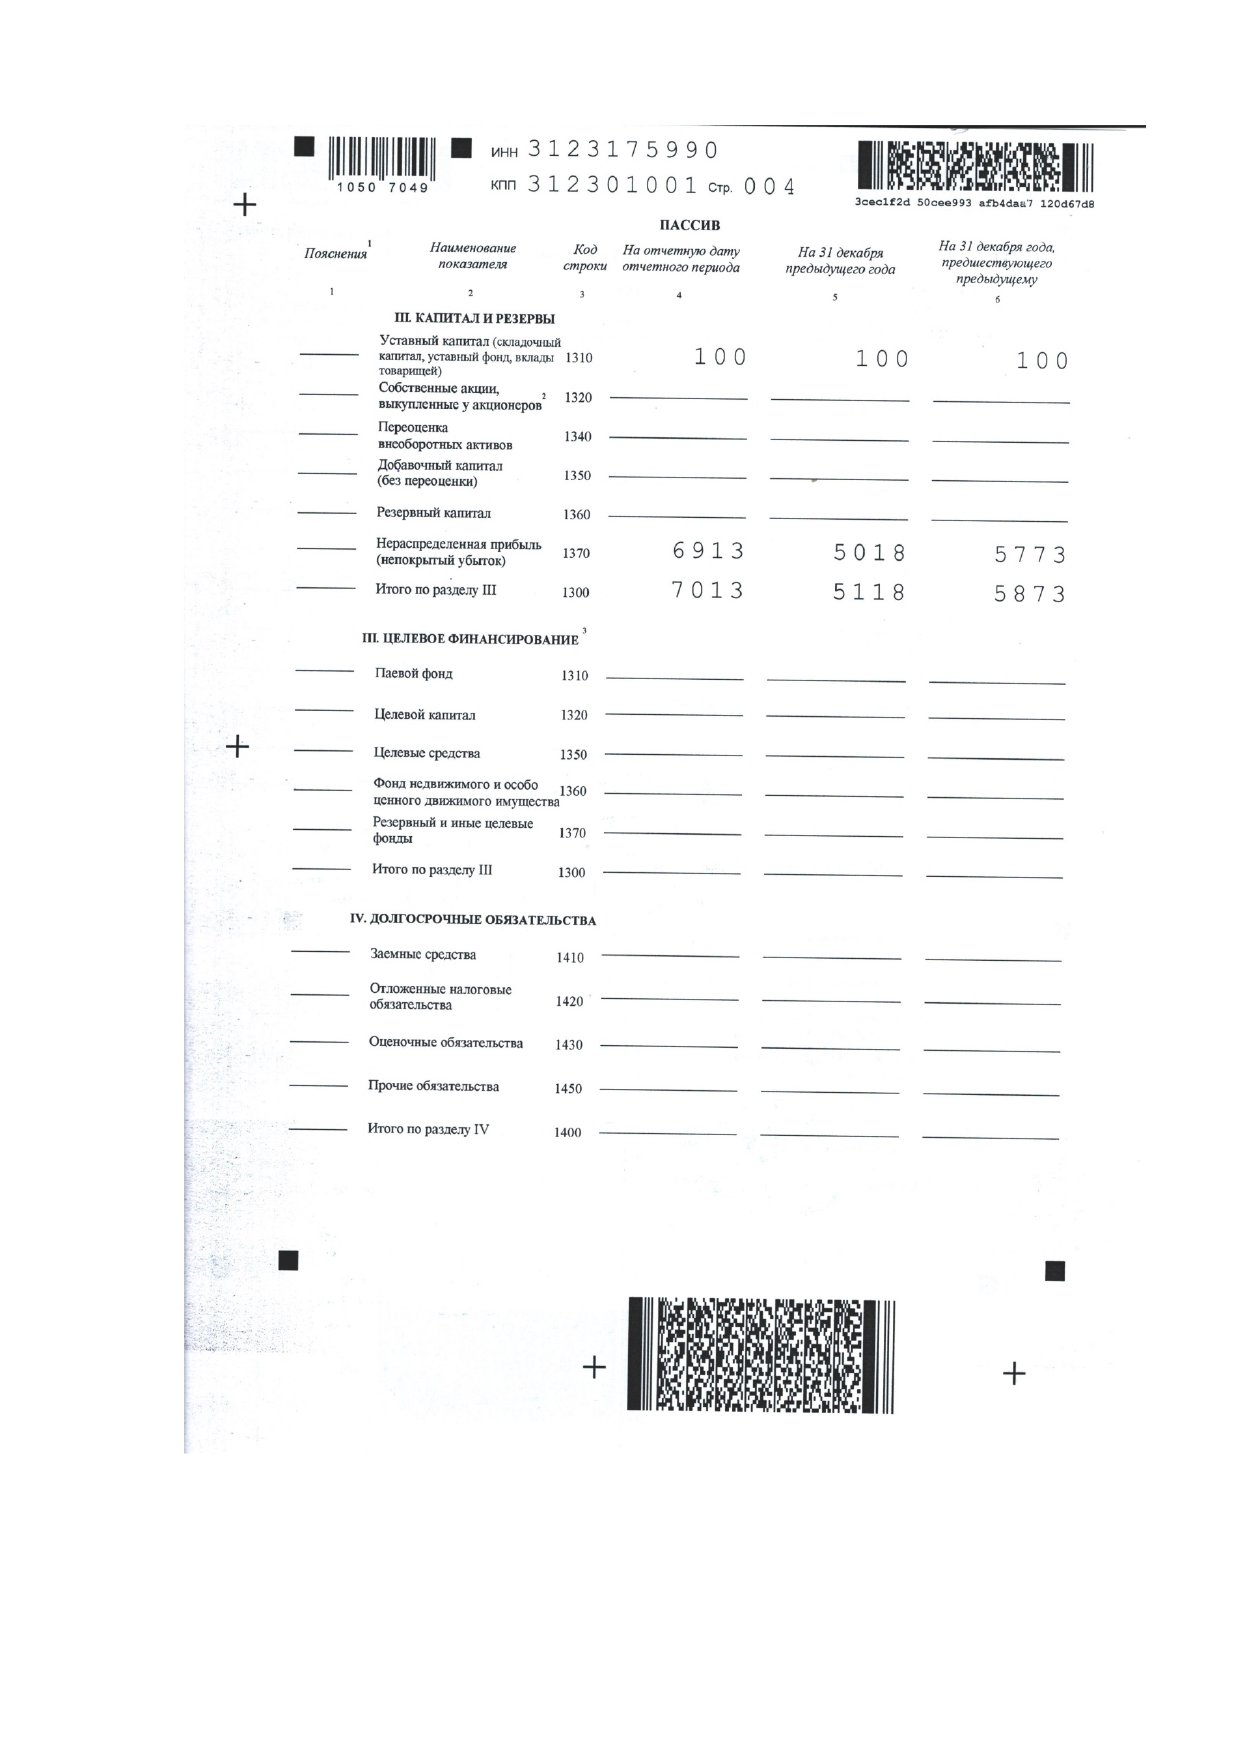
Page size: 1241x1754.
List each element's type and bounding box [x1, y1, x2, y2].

picture [177, 118, 1152, 1460]
